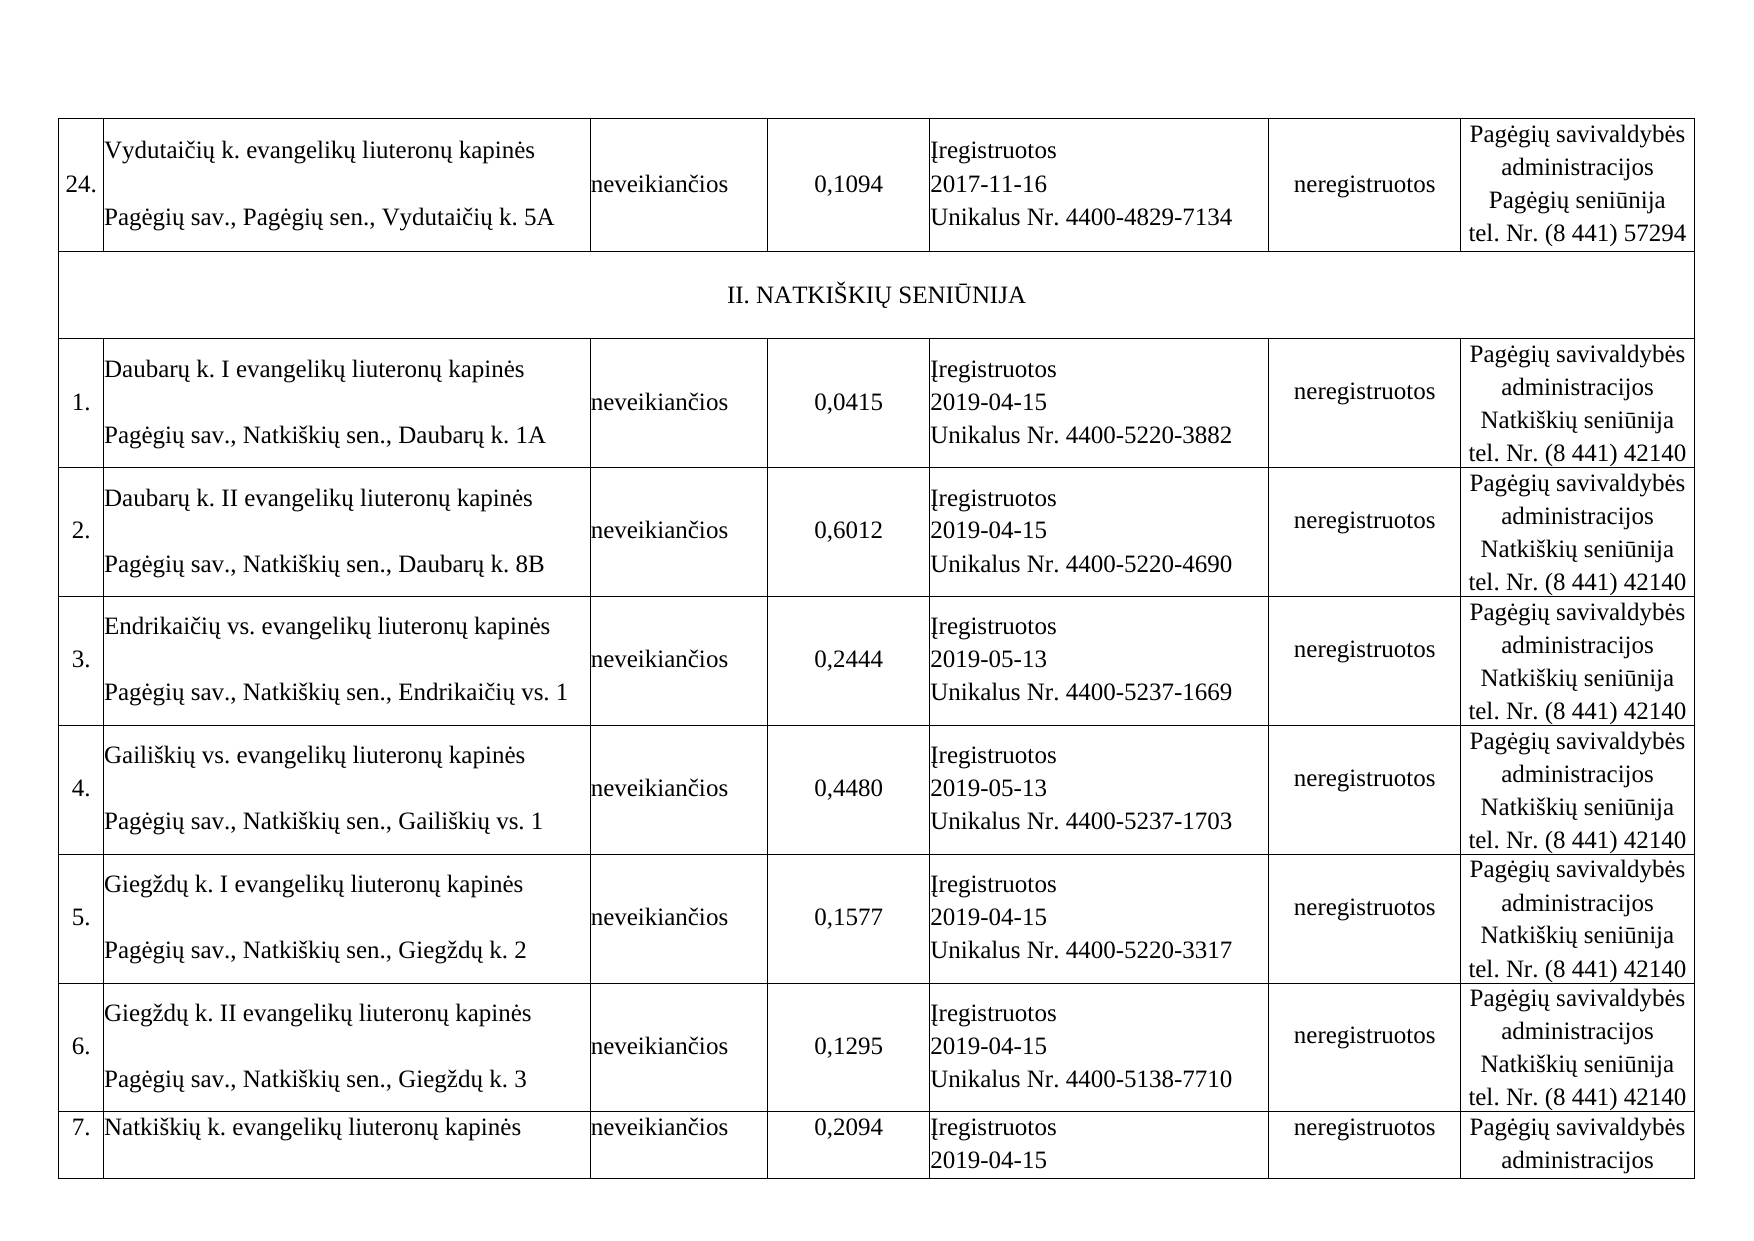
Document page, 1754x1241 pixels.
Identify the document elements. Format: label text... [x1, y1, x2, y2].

table_cell neveikiančios [591, 468, 767, 596]
table_cell Pagėgių savivaldybės administracijos Natkiškių seniūnija tel. Nr. (8 441) 42140 [1461, 339, 1694, 467]
table_cell 0,2444 [768, 597, 929, 725]
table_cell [1461, 1112, 1694, 1178]
table_cell 5. [59, 855, 103, 982]
table_cell neregistruotos [1269, 468, 1460, 596]
table_cell Giegždų k. I evangelikų liuteronų kapinės Pagėgių sav., Natkiškių sen., Giegždų k. 2 [104, 855, 590, 982]
table_cell Giegždų k. II evangelikų liuteronų kapinės Pagėgių sav., Natkiškių sen., Giegždų k. 3 [104, 984, 590, 1111]
table_cell Įregistruotos 2019-04-15 Unikalus Nr. 4400-5220-3882 [930, 339, 1268, 467]
table_cell Įregistruotos 2019-05-13 Unikalus Nr. 4400-5237-1703 [930, 726, 1268, 853]
table_cell 0,0415 [768, 339, 929, 467]
table_cell 4. [59, 726, 103, 853]
table_cell 0,1094 [768, 119, 929, 251]
table_cell II. NATKIŠKIŲ SENIŪNIJA [59, 252, 1694, 338]
table_cell neveikiančios [591, 597, 767, 725]
table_cell Daubarų k. I evangelikų liuteronų kapinės Pagėgių sav., Natkiškių sen., Daubarų k. 1A [104, 339, 590, 467]
table_cell Įregistruotos 2019-05-13 Unikalus Nr. 4400-5237-1669 [930, 597, 1268, 725]
table_cell Endrikaičių vs. evangelikų liuteronų kapinės Pagėgių sav., Natkiškių sen., Endrikaičių vs. 1 [104, 597, 590, 725]
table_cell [104, 1112, 590, 1178]
table_cell Pagėgių savivaldybės administracijos Natkiškių seniūnija tel. Nr. (8 441) 42140 [1461, 468, 1694, 596]
table_cell Pagėgių savivaldybės administracijos Natkiškių seniūnija tel. Nr. (8 441) 42140 [1461, 855, 1694, 982]
table_cell 1. [59, 339, 103, 467]
table_cell 0,4480 [768, 726, 929, 853]
table_cell neveikiančios [591, 855, 767, 982]
table_cell 2. [59, 468, 103, 596]
table_cell Pagėgių savivaldybės administracijos Natkiškių seniūnija tel. Nr. (8 441) 42140 [1461, 726, 1694, 853]
table_cell 6. [59, 984, 103, 1111]
table_cell 0,2094 [768, 1112, 929, 1178]
table_cell 7. [59, 1112, 103, 1178]
table_cell 0,1577 [768, 855, 929, 982]
table_cell neveikiančios [591, 119, 767, 251]
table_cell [930, 1112, 1268, 1178]
table_cell neregistruotos [1269, 726, 1460, 853]
table_cell neveikiančios [591, 726, 767, 853]
table_cell Pagėgių savivaldybės administracijos Natkiškių seniūnija tel. Nr. (8 441) 42140 [1461, 984, 1694, 1111]
table_cell 24. [59, 119, 103, 251]
table_cell Įregistruotos 2017-11-16 Unikalus Nr. 4400-4829-7134 [930, 119, 1268, 251]
table_cell neveikiančios [591, 984, 767, 1111]
table_cell 3. [59, 597, 103, 725]
table_cell Pagėgių savivaldybės administracijos Natkiškių seniūnija tel. Nr. (8 441) 42140 [1461, 597, 1694, 725]
table_cell neregistruotos [1269, 984, 1460, 1111]
table_cell Vydutaičių k. evangelikų liuteronų kapinės Pagėgių sav., Pagėgių sen., Vydutaičių k. 5A [104, 119, 590, 251]
table_cell neregistruotos [1269, 339, 1460, 467]
table_cell neveikiančios [591, 1112, 767, 1178]
table_cell Gailiškių vs. evangelikų liuteronų kapinės Pagėgių sav., Natkiškių sen., Gailiškių vs. 1 [104, 726, 590, 853]
table_cell neveikiančios [591, 339, 767, 467]
table_cell neregistruotos [1269, 855, 1460, 982]
table_cell Daubarų k. II evangelikų liuteronų kapinės Pagėgių sav., Natkiškių sen., Daubarų k. 8B [104, 468, 590, 596]
table_cell Įregistruotos 2019-04-15 Unikalus Nr. 4400-5138-7710 [930, 984, 1268, 1111]
table_cell 0,6012 [768, 468, 929, 596]
table_cell Įregistruotos 2019-04-15 Unikalus Nr. 4400-5220-3317 [930, 855, 1268, 982]
table_cell neregistruotos [1269, 597, 1460, 725]
table_cell 0,1295 [768, 984, 929, 1111]
table_cell neregistruotos [1269, 1112, 1460, 1178]
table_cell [1461, 119, 1694, 251]
table_cell Įregistruotos 2019-04-15 Unikalus Nr. 4400-5220-4690 [930, 468, 1268, 596]
table_cell neregistruotos [1269, 119, 1460, 251]
